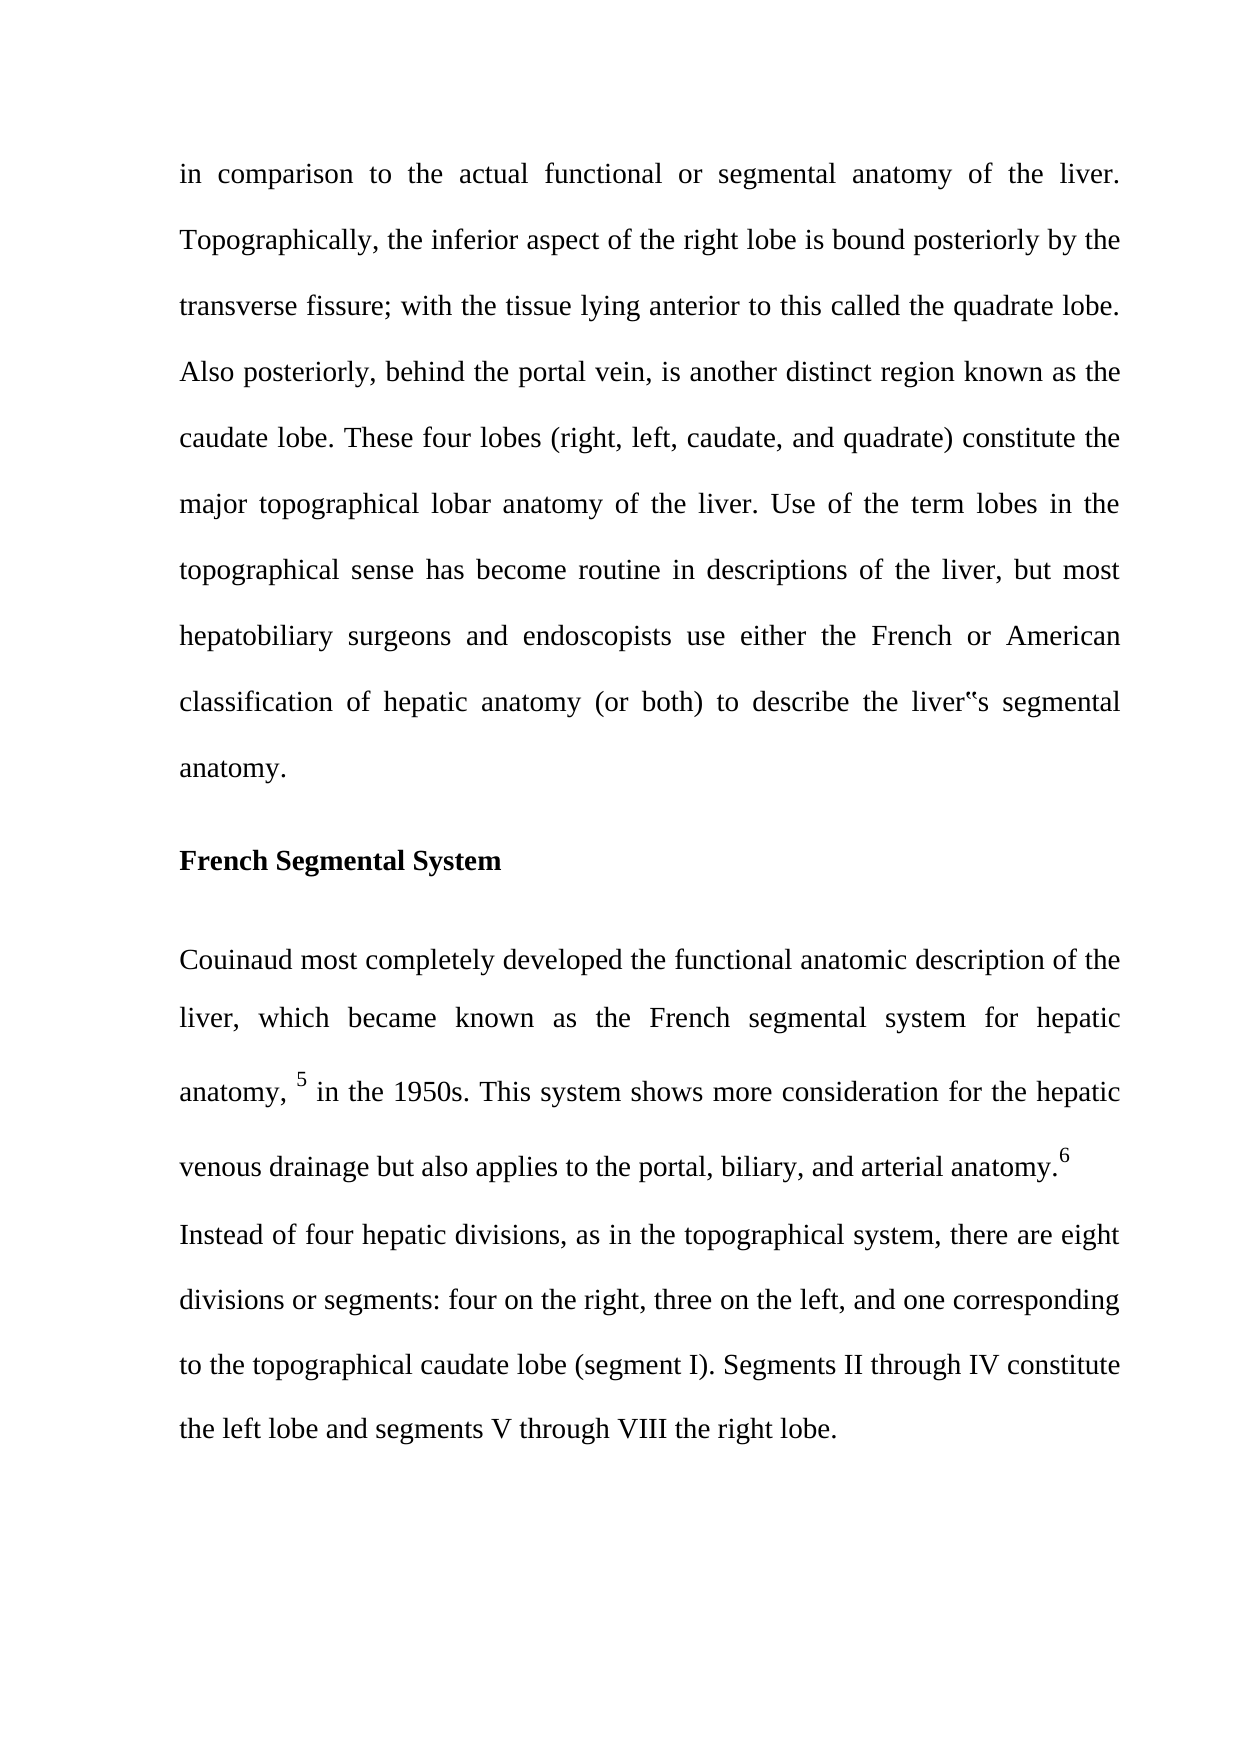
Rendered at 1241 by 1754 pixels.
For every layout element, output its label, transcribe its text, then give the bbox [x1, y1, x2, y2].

text Instead of four hepatic divisions, as in the topographical system, there are eight divisions or segments: four on the right, three on the left, and one corresponding to the topographical caudate lobe (segment I). Segments II through IV constitute the left lobe and segments V through VIII the right lobe. [179, 1217, 1121, 1445]
text French Segmental System [179, 843, 1121, 877]
text Couinaud most completely developed the functional anatomic description of the liver, which became known as the French segmental system for hepatic anatomy, 5 in the 1950s. This system shows more consideration for the hepatic venous drainage but also applies to the portal, biliary, and arterial anatomy.6 [179, 942, 1121, 1185]
text in comparison to the actual functional or segmental anatomy of the liver. Topographically, the inferior aspect of the right lobe is bound posteriorly by the transverse fissure; with the tissue lying anterior to this called the quadrate lobe. Also posteriorly, behind the portal vein, is another distinct region known as the caudate lobe. These four lobes (right, left, caudate, and quadrate) constitute the major topographical lobar anatomy of the liver. Use of the term lobes in the topographical sense has become routine in descriptions of the liver, but most hepatobiliary surgeons and endoscopists use either the French or American classification of hepatic anatomy (or both) to describe the liver‟s segmental anatomy. [179, 156, 1121, 784]
